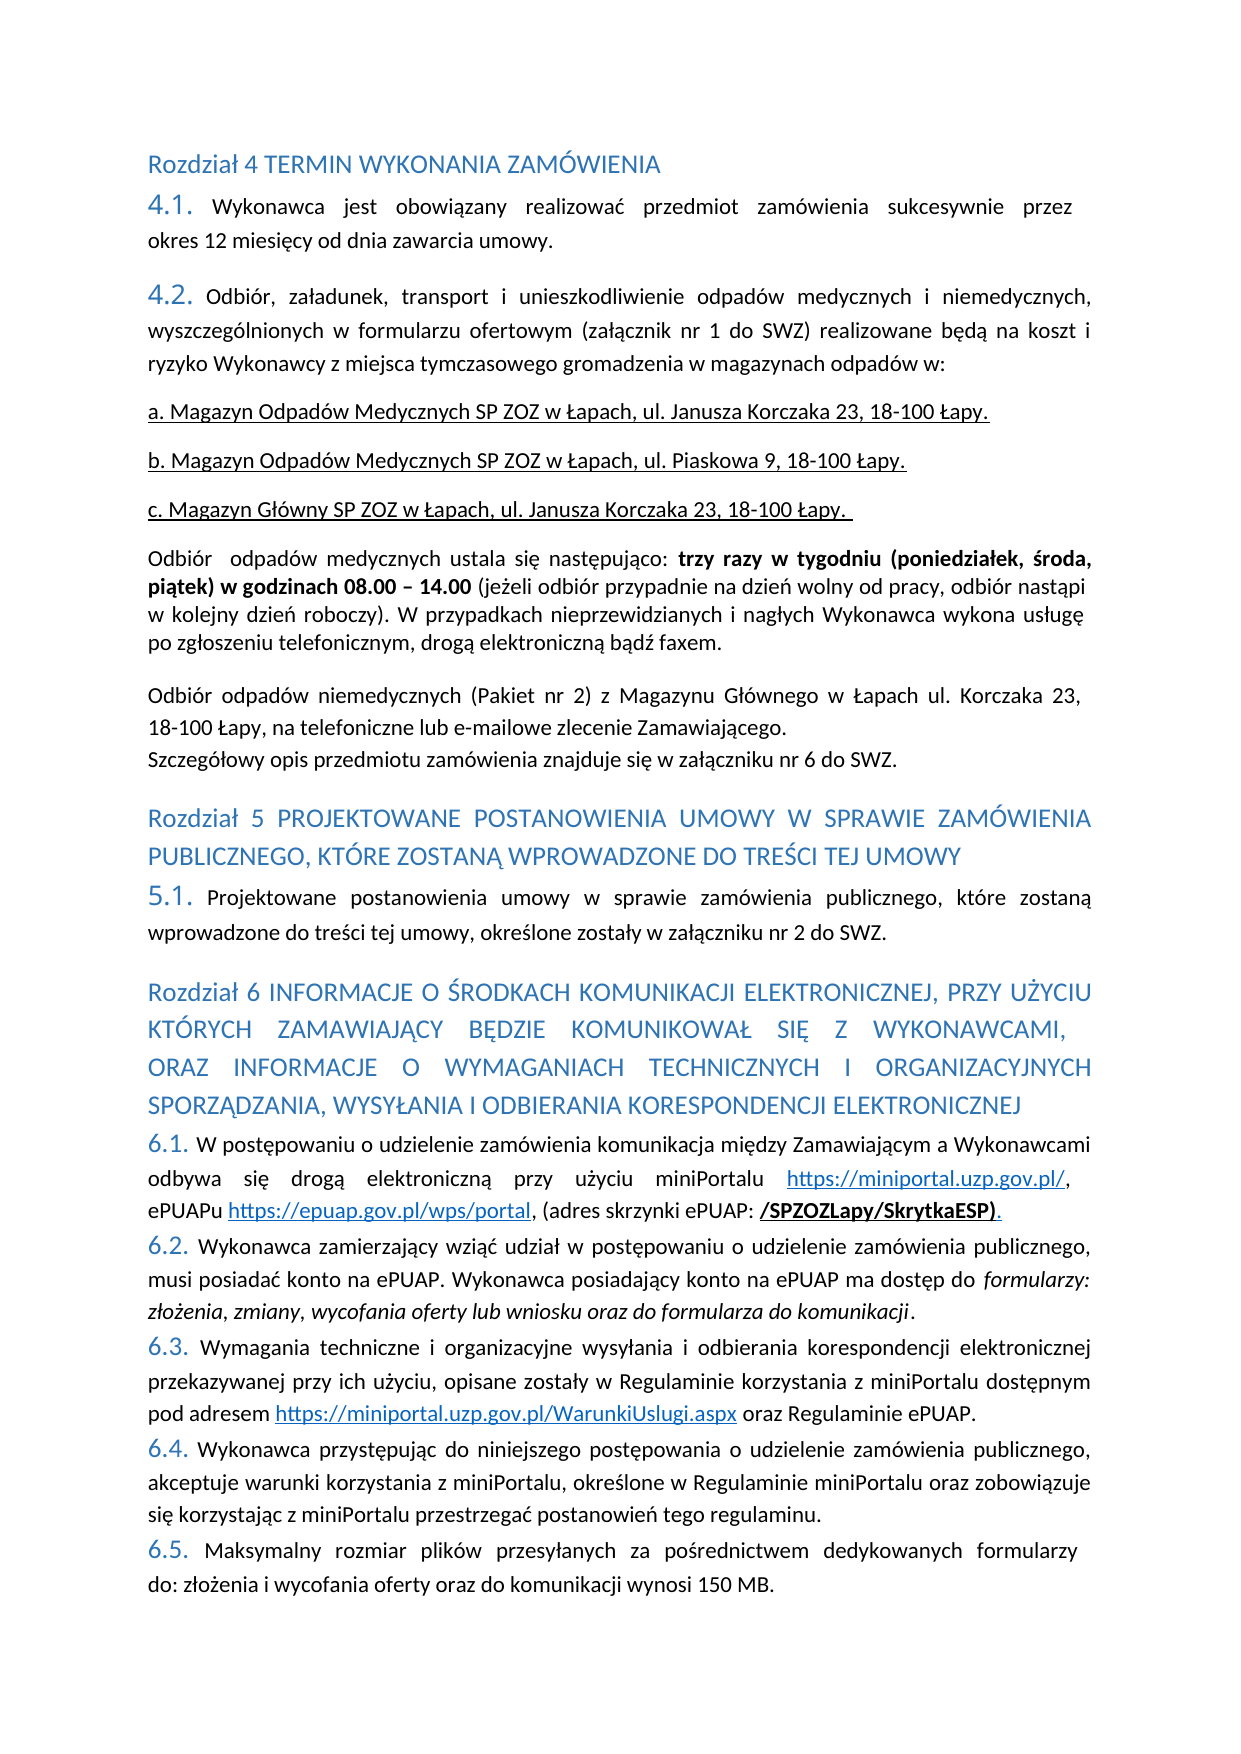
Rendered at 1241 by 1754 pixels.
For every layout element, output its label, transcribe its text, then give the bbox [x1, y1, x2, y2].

text 6.2. Wykonawca zamierzający wziąć udział w postępowaniu o udzielenie zamówienia publicznego, musi posiadać konto na ePUAP. Wykonawca posiadający konto na ePUAP ma dostęp do formularzy: złożenia, zmiany, wycofania oferty lub wniosku oraz do formularza do komunikacji. [148, 1228, 1093, 1325]
text 4.1. Wykonawca jest obowiązany realizować przedmiot zamówienia sukcesywnie przez okres 12 miesięcy od dnia zawarcia umowy. [148, 186, 1093, 254]
text b. Magazyn Odpadów Medycznych SP ZOZ w Łapach, ul. Piaskowa 9, 18-100 Łapy. [148, 446, 1093, 474]
text c. Magazyn Główny SP ZOZ w Łapach, ul. Janusza Korczaka 23, 18-100 Łapy. [148, 495, 1093, 523]
text Odbiór odpadów medycznych ustala się następująco: trzy razy w tygodniu (poniedziałek, środa, piątek) w godzinach 08.00 – 14.00 (jeżeli odbiór przypadnie na dzień wolny od pracy, odbiór nastąpi w kolejny dzień roboczy). W przypadkach nieprzewidzianych i nagłych Wykonawca wykona usługę po zgłoszeniu telefonicznym, drogą elektroniczną bądź faxem. [148, 544, 1093, 656]
text 6.5. Maksymalny rozmiar plików przesyłanych za pośrednictwem dedykowanych formularzy do: złożenia i wycofania oferty oraz do komunikacji wynosi 150 MB. [148, 1533, 1093, 1598]
text 4.2. Odbiór, załadunek, transport i unieszkodliwienie odpadów medycznych i niemedycznych, wyszczególnionych w formularzu ofertowym (załącznik nr 1 do SWZ) realizowane będą na koszt i ryzyko Wykonawcy z miejsca tymczasowego gromadzenia w magazynach odpadów w: [148, 275, 1093, 377]
subtitle Odbiór odpadów niemedycznych (Pakiet nr 2) z Magazynu Głównego w Łapach ul. Korczaka 23, 18-100 Łapy, na telefoniczne lub e-mailowe zlecenie Zamawiającego. [148, 681, 1093, 741]
subtitle Rozdział 6 INFORMACJE O ŚRODKACH KOMUNIKACJI ELEKTRONICZNEJ, PRZY UŻYCIU KTÓRYCH ZAMAWIAJĄCY BĘDZIE KOMUNIKOWAŁ SIĘ Z WYKONAWCAMI, ORAZ INFORMACJE O WYMAGANIACH TECHNICZNYCH I ORGANIZACYJNYCH SPORZĄDZANIA, WYSYŁANIA I ODBIERANIA KORESPONDENCJI ELEKTRONICZNEJ [148, 975, 1093, 1122]
text 5.1. Projektowane postanowienia umowy w sprawie zamówienia publicznego, które zostaną wprowadzone do treści tej umowy, określone zostały w załączniku nr 2 do SWZ. [148, 877, 1093, 946]
text 6.1. W postępowaniu o udzielenie zamówienia komunikacja między Zamawiającym a Wykonawcami odbywa się drogą elektroniczną przy użyciu miniPortalu https://miniportal.uzp.gov.pl/, ePUAPu https://epuap.gov.pl/wps/portal, (adres skrzynki ePUAP: /SPZOZLapy/SkrytkaESP). [148, 1126, 1093, 1224]
text Szczegółowy opis przedmiotu zamówienia znajduje się w załączniku nr 6 do SWZ. [148, 746, 1093, 773]
text 6.4. Wykonawca przystępując do niniejszego postępowania o udzielenie zamówienia publicznego, akceptuje warunki korzystania z miniPortalu, określone w Regulaminie miniPortalu oraz zobowiązuje się korzystając z miniPortalu przestrzegać postanowień tego regulaminu. [148, 1431, 1093, 1528]
subtitle Rozdział 5 PROJEKTOWANE POSTANOWIENIA UMOWY W SPRAWIE ZAMÓWIENIA PUBLICZNEGO, KTÓRE ZOSTANĄ WPROWADZONE DO TREŚCI TEJ UMOWY [148, 801, 1093, 872]
text a. Magazyn Odpadów Medycznych SP ZOZ w Łapach, ul. Janusza Korczaka 23, 18-100 Łapy. [148, 397, 1093, 426]
text 6.3. Wymagania techniczne i organizacyjne wysyłania i odbierania korespondencji elektronicznej przekazywanej przy ich użyciu, opisane zostały w Regulaminie korzystania z miniPortalu dostępnym pod adresem https://miniportal.uzp.gov.pl/WarunkiUslugi.aspx oraz Regulaminie ePUAP. [148, 1329, 1093, 1427]
subtitle Rozdział 4 TERMIN WYKONANIA ZAMÓWIENIA [148, 148, 1093, 181]
